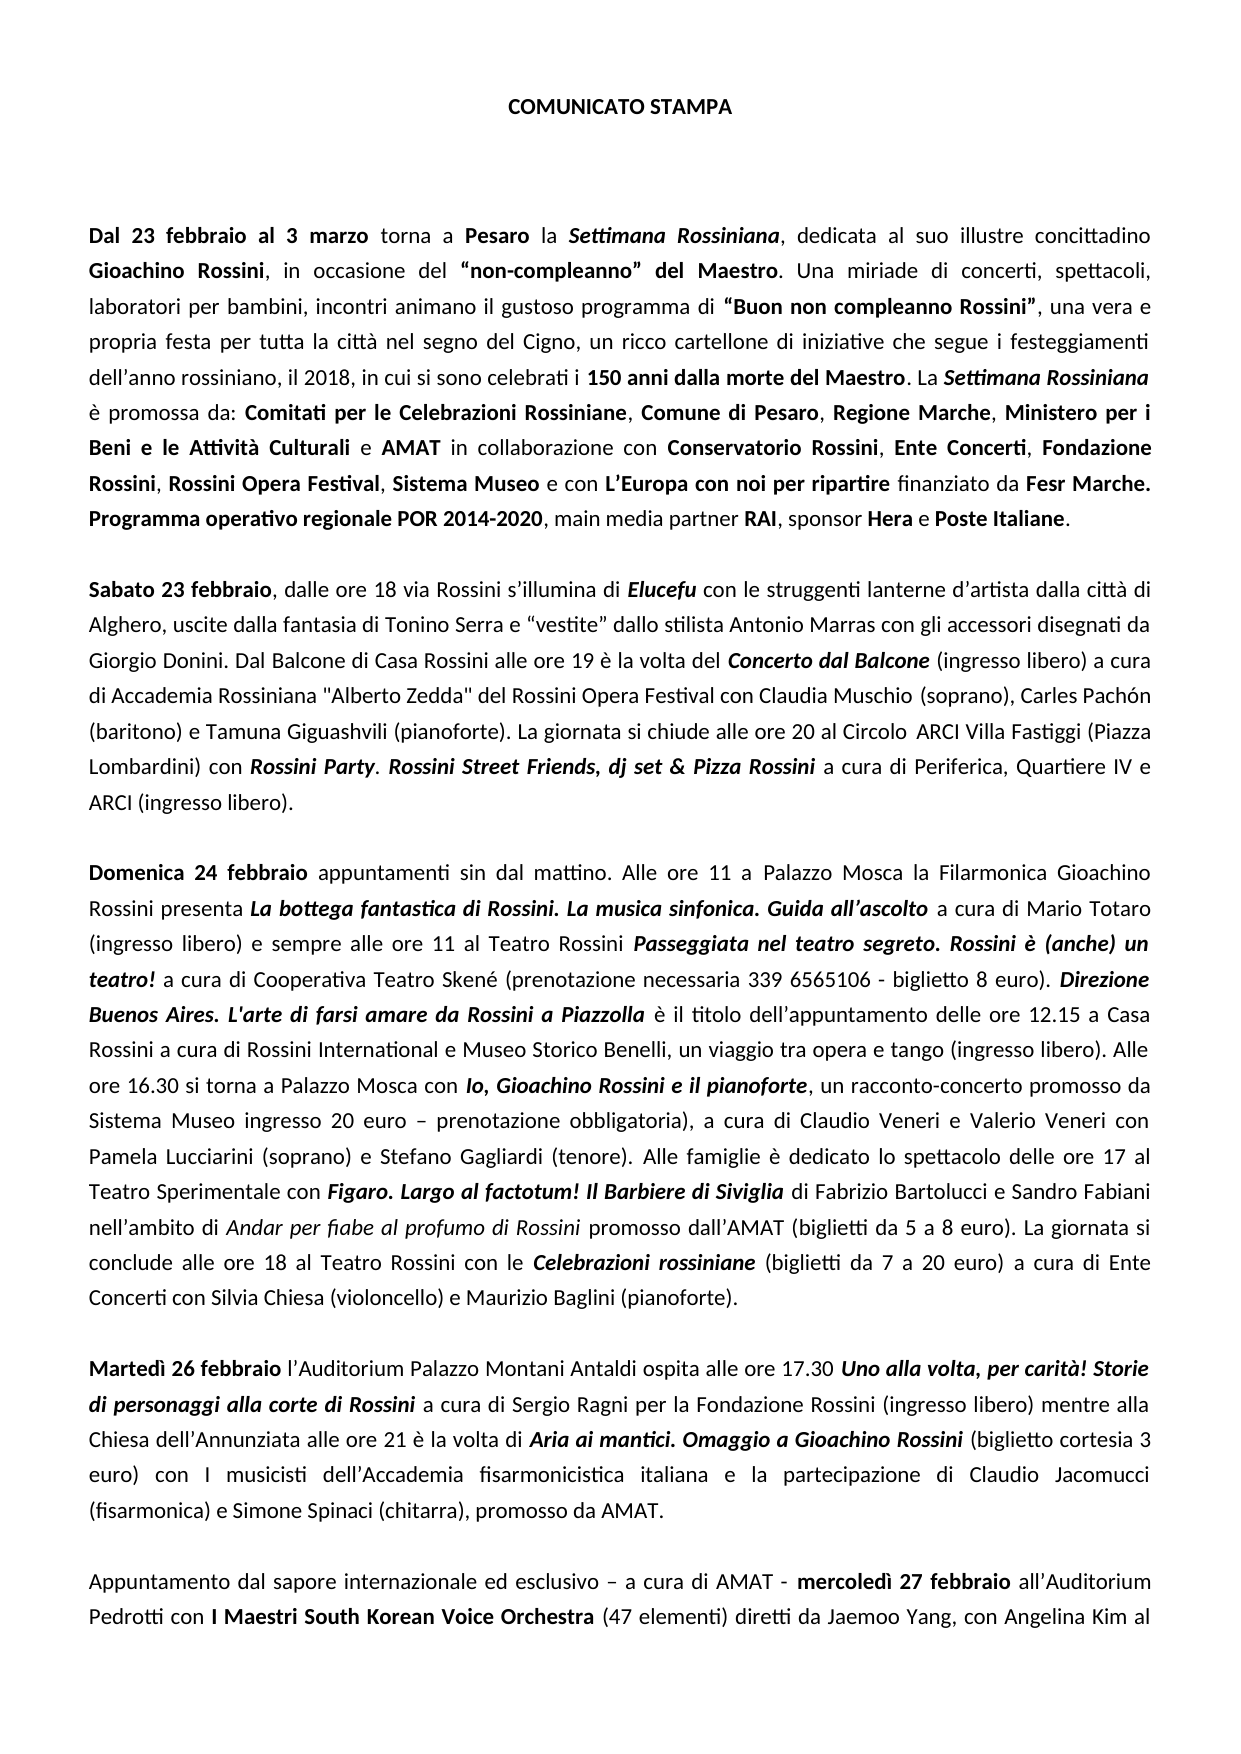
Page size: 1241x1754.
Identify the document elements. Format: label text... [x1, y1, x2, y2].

text Dal 23 febbraio al 3 marzo torna a Pesaro la Settimana Rossiniana, dedicata al suo illustre concittadino Gioachino Rossini, in occasione del “non-compleanno” del Maestro. Una miriade di concerti, spettacoli, laboratori per bambini, incontri animano il gustoso programma di “Buon non compleanno Rossini”, una vera e propria festa per tutta la città nel segno del Cigno, un ricco cartellone di iniziative che segue i festeggiamenti dell’anno rossiniano, il 2018, in cui si sono celebrati i 150 anni dalla morte del Maestro. La Settimana Rossiniana è promossa da: Comitati per le Celebrazioni Rossiniane, Comune di Pesaro, Regione Marche, Ministero per i Beni e le Attività Culturali e AMAT in collaborazione con Conservatorio Rossini, Ente Concerti, Fondazione Rossini, Rossini Opera Festival, Sistema Museo e con L’Europa con noi per ripartire finanziato da Fesr Marche. Programma operativo regionale POR 2014-2020, main media partner RAI, sponsor Hera e Poste Italiane. [89, 214, 1152, 532]
text Martedì 26 febbraio l’Auditorium Palazzo Montani Antaldi ospita alle ore 17.30 Uno alla volta, per carità! Storie di personaggi alla corte di Rossini a cura di Sergio Ragni per la Fondazione Rossini (ingresso libero) mentre alla Chiesa dell’Annunziata alle ore 21 è la volta di Aria ai mantici. Omaggio a Gioachino Rossini (biglietto cortesia 3 euro) con I musicisti dell’Accademia fisarmonicistica italiana e la partecipazione di Claudio Jacomucci (fisarmonica) e Simone Spinaci (chitarra), promosso da AMAT. [89, 1347, 1152, 1524]
text Domenica 24 febbraio appuntamenti sin dal mattino. Alle ore 11 a Palazzo Mosca la Filarmonica Gioachino Rossini presenta La bottega fantastica di Rossini. La musica sinfonica. Guida all’ascolto a cura di Mario Totaro (ingresso libero) e sempre alle ore 11 al Teatro Rossini Passeggiata nel teatro segreto. Rossini è (anche) un teatro! a cura di Cooperativa Teatro Skené (prenotazione necessaria 339 6565106 - biglietto 8 euro). Direzione Buenos Aires. L'arte di farsi amare da Rossini a Piazzolla è il titolo dell’appuntamento delle ore 12.15 a Casa Rossini a cura di Rossini International e Museo Storico Benelli, un viaggio tra opera e tango (ingresso libero). Alle ore 16.30 si torna a Palazzo Mosca con Io, Gioachino Rossini e il pianoforte, un racconto-concerto promosso da Sistema Museo ingresso 20 euro – prenotazione obbligatoria), a cura di Claudio Veneri e Valerio Veneri con Pamela Lucciarini (soprano) e Stefano Gagliardi (tenore). Alle famiglie è dedicato lo spettacolo delle ore 17 al Teatro Sperimentale con Figaro. Largo al factotum! Il Barbiere di Siviglia di Fabrizio Bartolucci e Sandro Fabiani nell’ambito di Andar per fiabe al profumo di Rossini promosso dall’AMAT (biglietti da 5 a 8 euro). La giornata si conclude alle ore 18 al Teatro Rossini con le Celebrazioni rossiniane (biglietti da 7 a 20 euro) a cura di Ente Concerti con Silvia Chiesa (violoncello) e Maurizio Baglini (pianoforte). [89, 851, 1152, 1312]
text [89, 1559, 1152, 1630]
text Sabato 23 febbraio, dalle ore 18 via Rossini s’illumina di Elucefu con le struggenti lanterne d’artista dalla città di Alghero, uscite dalla fantasia di Tonino Serra e “vestite” dallo stilista Antonio Marras con gli accessori disegnati da Giorgio Donini. Dal Balcone di Casa Rossini alle ore 19 è la volta del Concerto dal Balcone (ingresso libero) a cura di Accademia Rossiniana "Alberto Zedda" del Rossini Opera Festival con Claudia Muschio (soprano), Carles Pachón (baritono) e Tamuna Giguashvili (pianoforte). La giornata si chiude alle ore 20 al Circolo ARCI Villa Fastiggi (Piazza Lombardini) con Rossini Party. Rossini Street Friends, dj set & Pizza Rossini a cura di Periferica, Quartiere IV e ARCI (ingresso libero). [89, 568, 1152, 816]
text COMUNICATO STAMPA [89, 89, 1152, 120]
